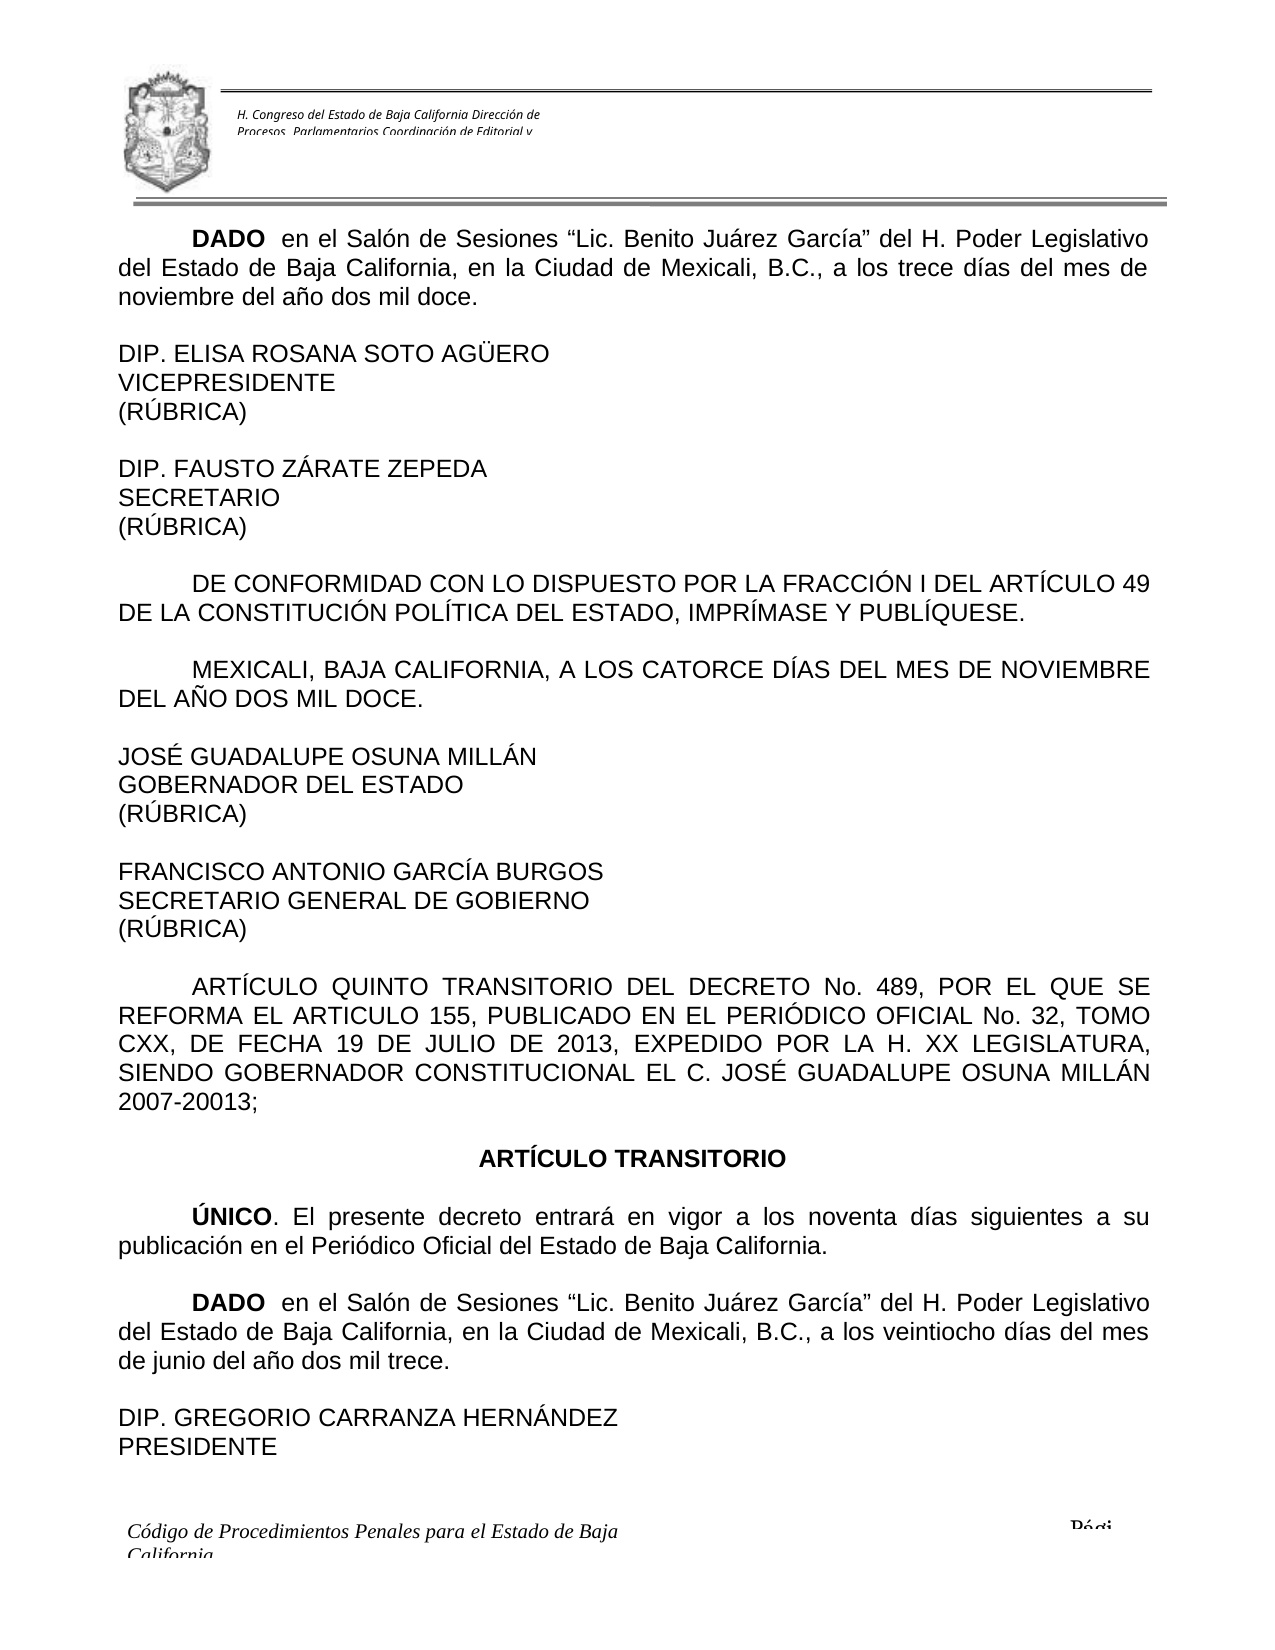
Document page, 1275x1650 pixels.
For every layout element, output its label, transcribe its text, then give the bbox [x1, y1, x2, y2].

text (RÚBRICA) [118, 397, 1164, 425]
text DE CONFORMIDAD CON LO DISPUESTO POR LA FRACCIÓN I DEL ARTÍCULO 49 DE LA CONSTITUCIÓN POLÍTICA DEL ESTADO, IMPRÍMASE Y PUBLÍQUESE. [118, 569, 1152, 627]
text MEXICALI, BAJA CALIFORNIA, A LOS CATORCE DÍAS DEL MES DE NOVIEMBRE DEL AÑO DOS MIL DOCE. [118, 656, 1152, 713]
text FRANCISCO ANTONIO GARCÍA BURGOS SECRETARIO GENERAL DE GOBIERNO (RÚBRICA) [118, 857, 606, 943]
text JOSÉ GUADALUPE OSUNA MILLÁN GOBERNADOR DEL ESTADO (RÚBRICA) [118, 742, 539, 828]
subtitle ARTÍCULO TRANSITORIO [476, 1144, 789, 1173]
text ARTÍCULO QUINTO TRANSITORIO DEL DECRETO No. 489, POR EL QUE SE REFORMA EL ARTICULO 155, PUBLICADO EN EL PERIÓDICO OFICIAL No. 32, TOMO CXX, DE FECHA 19 DE JULIO DE 2013, EXPEDIDO POR LA H. XX LEGISLATURA, SIENDO GOBERNADOR CONSTITUCIONAL EL C. JOSÉ GUADALUPE OSUNA MILLÁN 2007-20013; [118, 972, 1152, 1116]
picture [123, 64, 213, 195]
text ÚNICO. El presente decreto entrará en vigor a los noventa días siguientes a su publicación en el Periódico Oficial del Estado de Baja California. [118, 1202, 1151, 1259]
text DADO en el Salón de Sesiones “Lic. Benito Juárez García” del H. Poder Legislativo del Estado de Baja California, en la Ciudad de Mexicali, B.C., a los veintiocho días del mes de junio del año dos mil trece. [118, 1288, 1151, 1374]
text (RÚBRICA) [118, 512, 1164, 541]
text DIP. FAUSTO ZÁRATE ZEPEDA SECRETARIO [118, 454, 489, 512]
text DIP. ELISA ROSANA SOTO AGÜERO VICEPRESIDENTE [118, 339, 552, 397]
text DADO en el Salón de Sesiones “Lic. Benito Juárez García” del H. Poder Legislativo del Estado de Baja California, en la Ciudad de Mexicali, B.C., a los trece días del mes de noviembre del año dos mil doce. [118, 224, 1151, 310]
text DIP. GREGORIO CARRANZA HERNÁNDEZ PRESIDENTE [118, 1403, 618, 1461]
